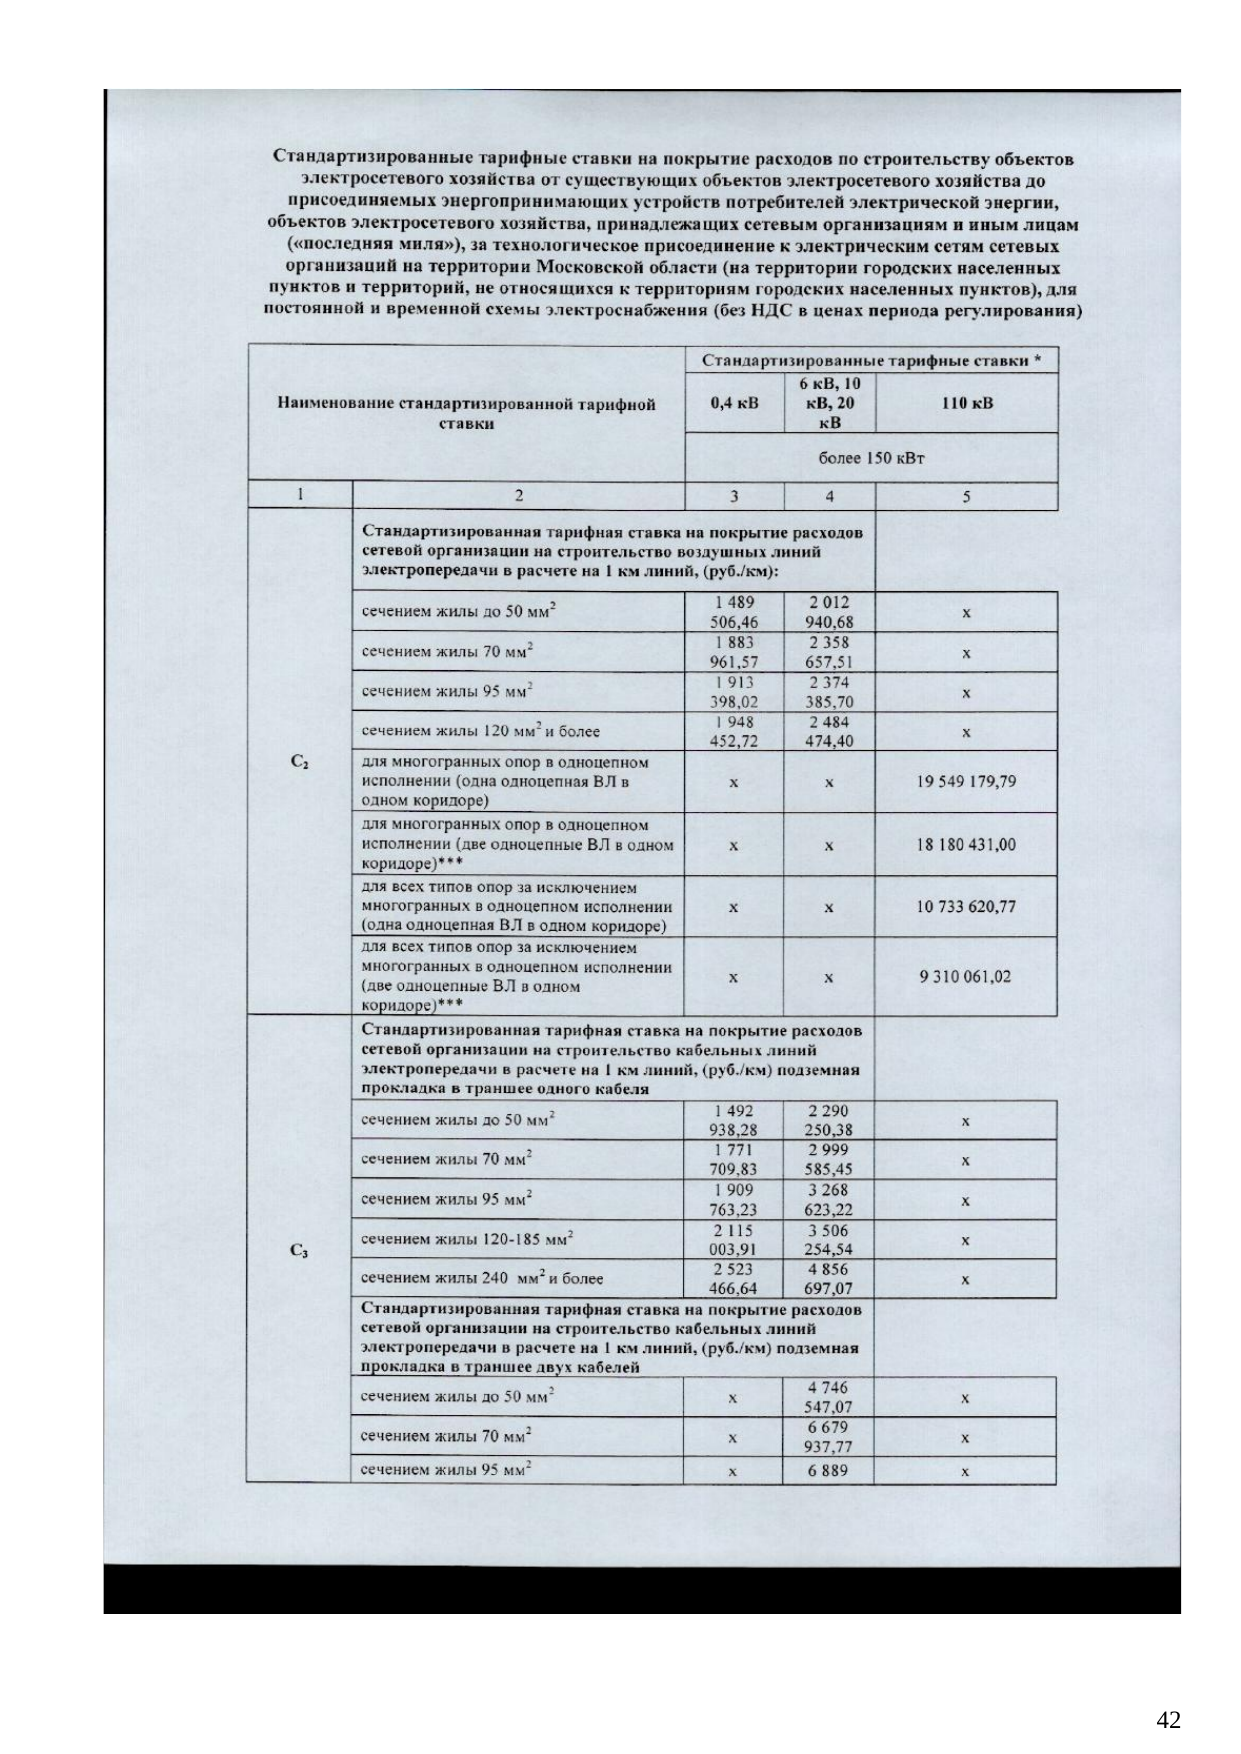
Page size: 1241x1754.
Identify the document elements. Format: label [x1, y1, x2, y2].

picture [103, 88, 1182, 1614]
